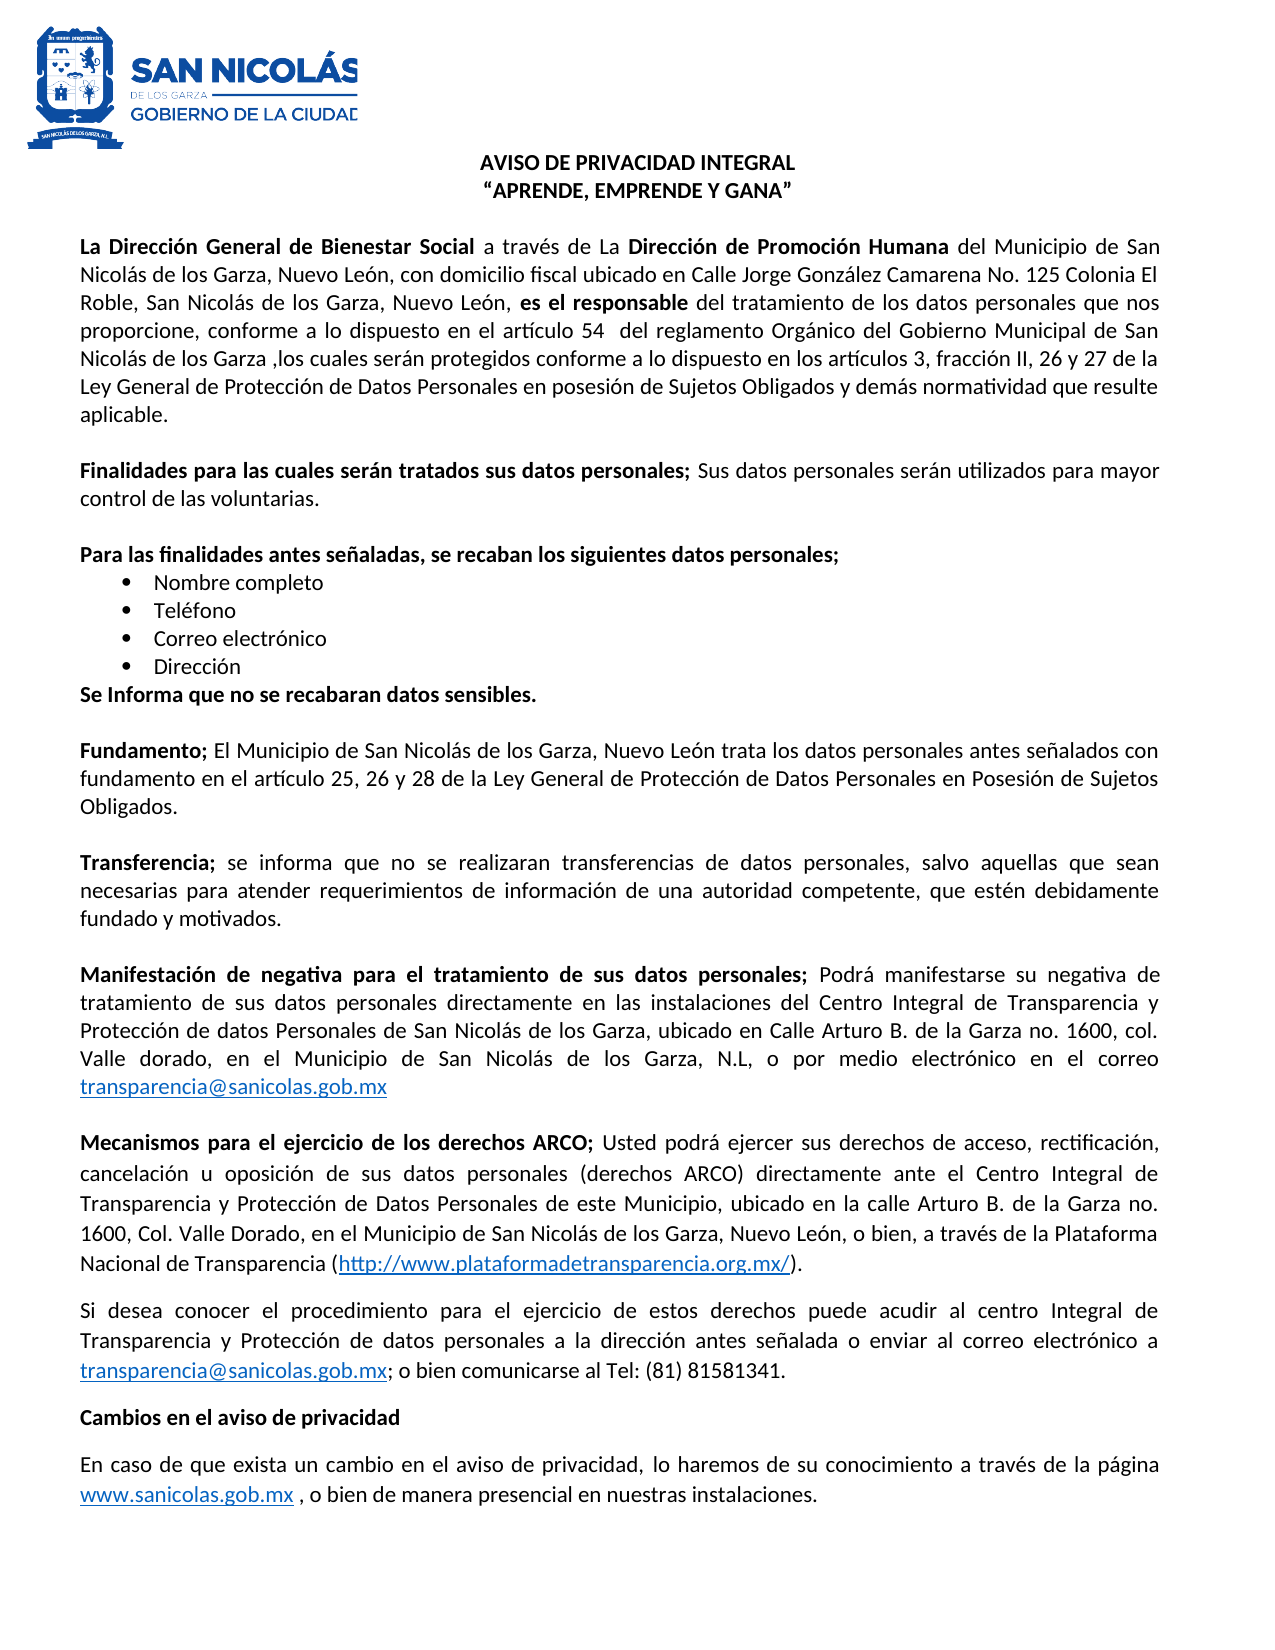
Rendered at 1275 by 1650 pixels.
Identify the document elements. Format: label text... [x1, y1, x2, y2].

text AVISO DE PRIVACIDAD INTEGRAL [153, 148, 1121, 176]
picture [26, 26, 357, 148]
text Cambios en el aviso de privacidad [80, 1403, 1161, 1431]
list Teléfono [122, 596, 1161, 624]
text Finalidades para las cuales serán tratados sus datos personales; Sus datos personales serán utilizados para mayor control de las voluntarias. [80, 456, 1161, 512]
text Manifestación de negativa para el tratamiento de sus datos personales; Podrá manifestarse su negativa de tratamiento de sus datos personales directamente en las instalaciones del Centro Integral de Transparencia y Protección de datos Personales de San Nicolás de los Garza, ubicado en Calle Arturo B. de la Garza no. 1600, col. Valle dorado, en el Municipio de San Nicolás de los Garza, N.L, o por medio electrónico en el correo transparencia@sanicolas.gob.mx [80, 960, 1161, 1100]
text Fundamento; El Municipio de San Nicolás de los Garza, Nuevo León trata los datos personales antes señalados con fundamento en el artículo 25, 26 y 28 de la Ley General de Protección de Datos Personales en Posesión de Sujetos Obligados. [80, 736, 1161, 820]
list Nombre completo [122, 568, 1161, 596]
text “APRENDE, EMPRENDE Y GANA” [153, 176, 1121, 204]
text Mecanismos para el ejercicio de los derechos ARCO; Usted podrá ejercer sus derechos de acceso, rectificación, cancelación u oposición de sus datos personales (derechos ARCO) directamente ante el Centro Integral de Transparencia y Protección de Datos Personales de este Municipio, ubicado en la calle Arturo B. de la Garza no. 1600, Col. Valle Dorado, en el Municipio de San Nicolás de los Garza, Nuevo León, o bien, a través de la Plataforma Nacional de Transparencia (http://www.plataformadetransparencia.org.mx/). [80, 1128, 1161, 1277]
text Para las finalidades antes señaladas, se recaban los siguientes datos personales; [80, 540, 1161, 568]
text Si desea conocer el procedimiento para el ejercicio de estos derechos puede acudir al centro Integral de Transparencia y Protección de datos personales a la dirección antes señalada o enviar al correo electrónico a transparencia@sanicolas.gob.mx; o bien comunicarse al Tel: (81) 81581341. [80, 1296, 1161, 1384]
list Correo electrónico [122, 624, 1161, 652]
list Dirección [122, 652, 1161, 680]
text En caso de que exista un cambio en el aviso de privacidad, lo haremos de su conocimiento a través de la página www.sanicolas.gob.mx , o bien de manera presencial en nuestras instalaciones. [80, 1450, 1161, 1508]
text Transferencia; se informa que no se realizaran transferencias de datos personales, salvo aquellas que sean necesarias para atender requerimientos de información de una autoridad competente, que estén debidamente fundado y motivados. [80, 848, 1161, 932]
text Se Informa que no se recabaran datos sensibles. [80, 680, 1161, 708]
text La Dirección General de Bienestar Social a través de La Dirección de Promoción Humana del Municipio de San Nicolás de los Garza, Nuevo León, con domicilio fiscal ubicado en Calle Jorge González Camarena No. 125 Colonia El Roble, San Nicolás de los Garza, Nuevo León, es el responsable del tratamiento de los datos personales que nos proporcione, conforme a lo dispuesto en el artículo 54 del reglamento Orgánico del Gobierno Municipal de San Nicolás de los Garza ,los cuales serán protegidos conforme a lo dispuesto en los artículos 3, fracción II, 26 y 27 de la Ley General de Protección de Datos Personales en posesión de Sujetos Obligados y demás normatividad que resulte aplicable. [80, 232, 1161, 428]
